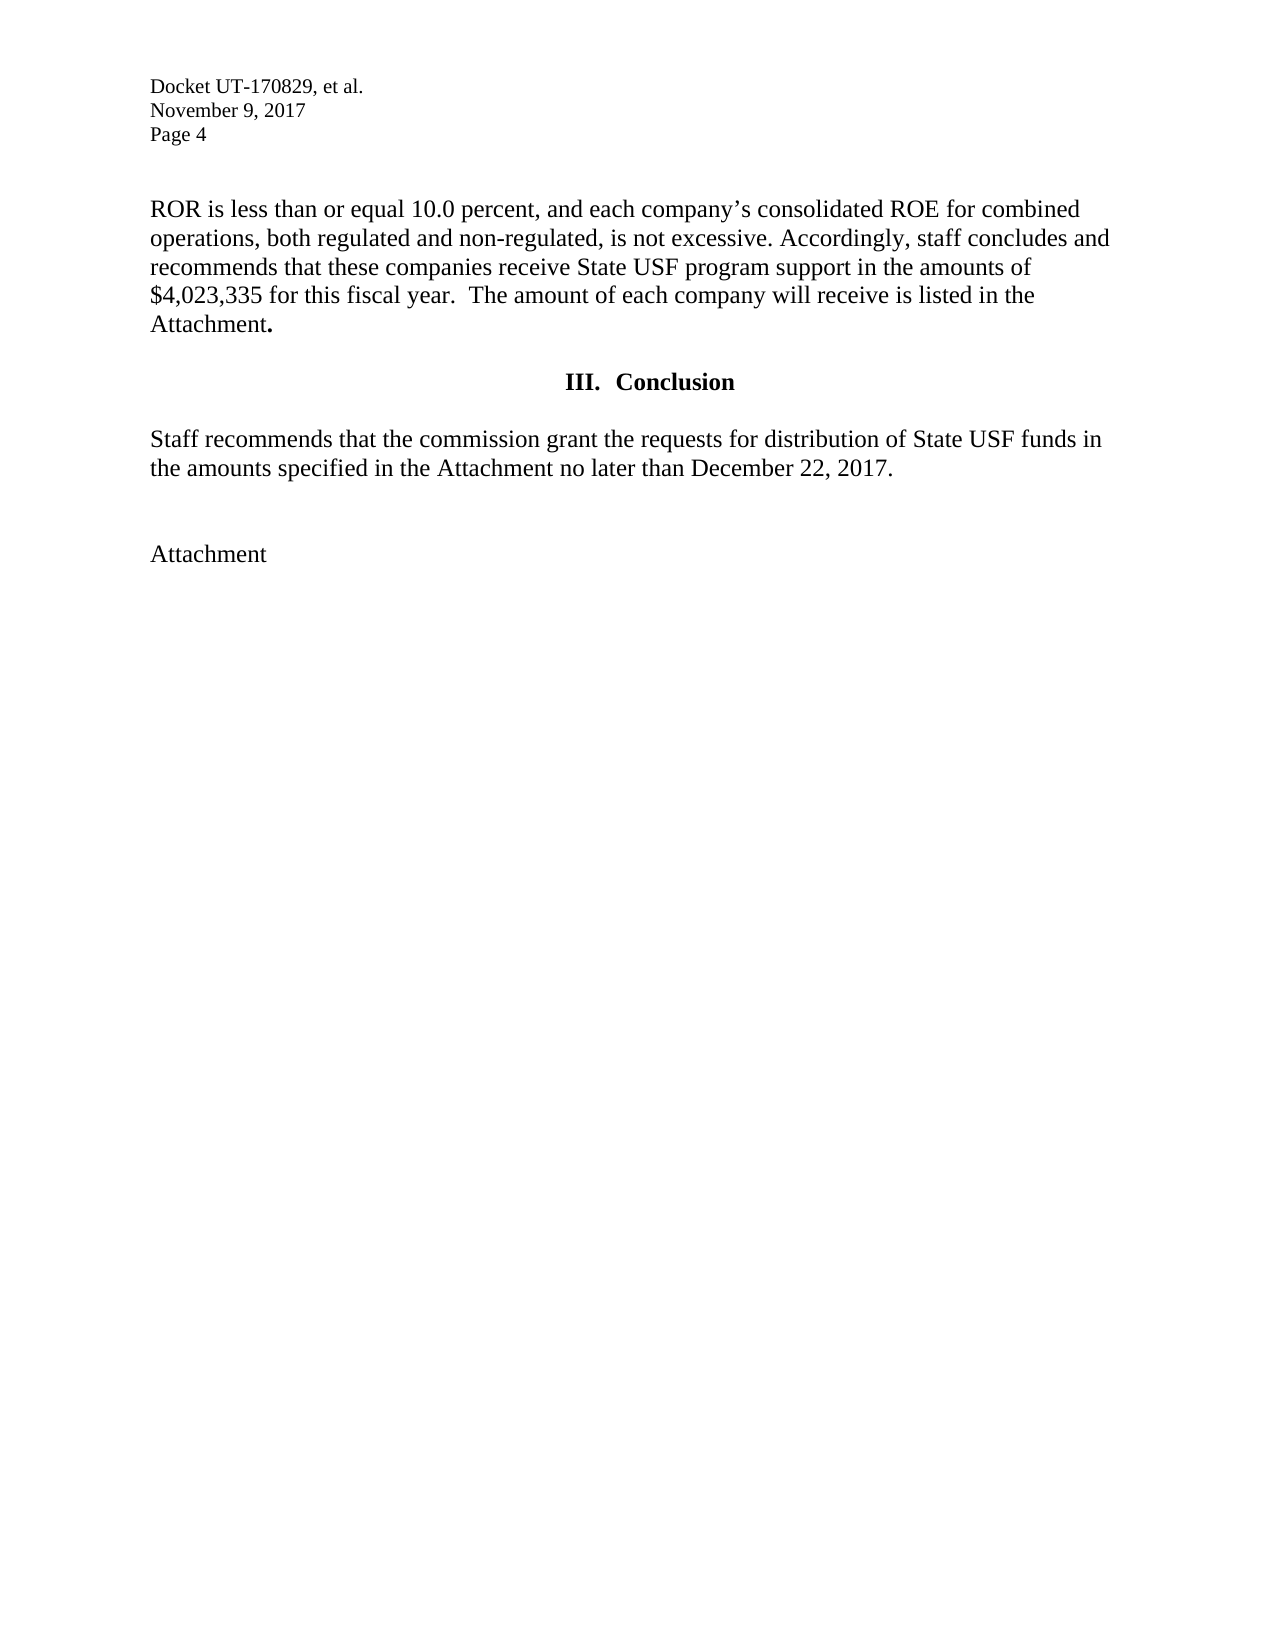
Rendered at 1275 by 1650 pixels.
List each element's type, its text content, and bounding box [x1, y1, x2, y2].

text Upon review and analysis as previously described, staff has determined that all 16 companies identified in the Attachment by docket number meet the requirements of State USF program in WAC 480-123. Staff finds that each of the companies’ total Washington regulated operations ROR is less than or equal 10.0 percent, and each company’s consolidated ROE for combined operations, both regulated and non-regulated, is not excessive. Accordingly, staff concludes and recommends that these companies receive State USF program support in the amounts of $4,023,335 for this fiscal year. The amount of each company will receive is listed in the Attachment. [150, 194, 1125, 338]
text Attachment [150, 539, 1125, 568]
text Staff recommends that the commission grant the requests for distribution of State USF funds in the amounts specified in the Attachment no later than December 22, 2017. [150, 424, 1125, 482]
list Conclusion [210, 367, 1125, 396]
